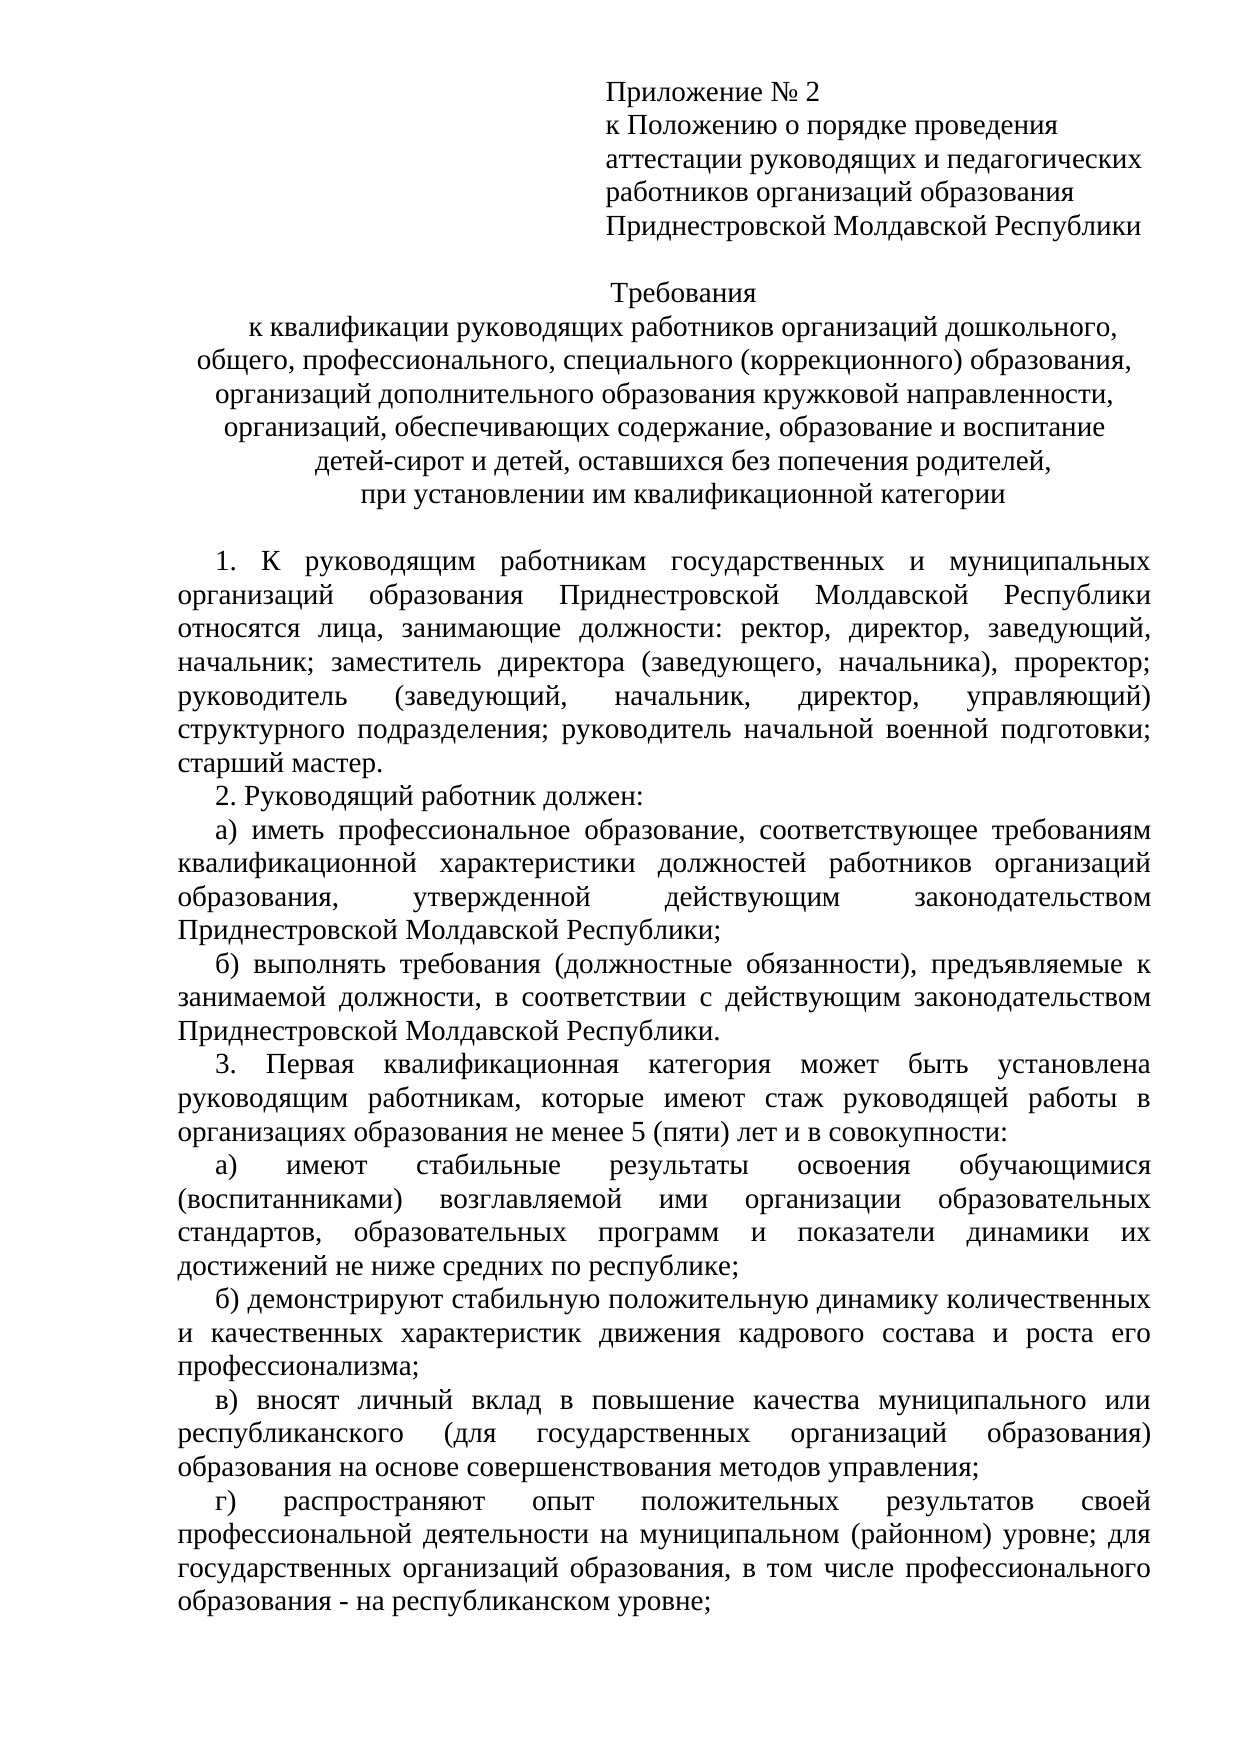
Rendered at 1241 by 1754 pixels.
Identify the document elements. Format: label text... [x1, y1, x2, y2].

text при установлении им квалификационной категории [177, 476, 1152, 510]
text б) выполнять требования (должностные обязанности), предъявляемые к занимаемой должности, в соответствии с действующим законодательством Приднестровской Молдавской Республики. [177, 946, 1152, 1047]
text Приднестровской Молдавской Республики [546, 208, 1152, 242]
text 2. Руководящий работник должен: [177, 778, 1152, 812]
text г) распространяют опыт положительных результатов своей профессиональной деятельности на муниципальном (районном) уровне; для государственных организаций образования, в том числе профессионального образования - на республиканском уровне; [177, 1483, 1152, 1617]
text к квалификации руководящих работников организаций дошкольного, общего, профессионального, специального (коррекционного) образования, организаций дополнительного образования кружковой направленности, организаций, обеспечивающих содержание, образование и воспитание [177, 309, 1152, 443]
text в) вносят личный вклад в повышение качества муниципального или республиканского (для государственных организаций образования) образования на основе совершенствования методов управления; [177, 1382, 1152, 1483]
text аттестации руководящих и педагогических [546, 141, 1152, 174]
text работников организаций образования [546, 174, 1152, 208]
text 3. Первая квалификационная категория может быть установлена руководящим работникам, которые имеют стаж руководящей работы в организациях образования не менее 5 (пяти) лет и в совокупности: [177, 1047, 1152, 1147]
text а) имеют стабильные результаты освоения обучающимися (воспитанниками) возглавляемой ими организации образовательных стандартов, образовательных программ и показатели динамики их достижений не ниже средних по республике; [177, 1147, 1152, 1281]
text к Положению о порядке проведения [546, 107, 1152, 141]
text Приложение № 2 [546, 74, 1152, 107]
text а) иметь профессиональное образование, соответствующее требованиям квалификационной характеристики должностей работников организаций образования, утвержденной действующим законодательством Приднестровской Молдавской Республики; [177, 812, 1152, 946]
text детей-сирот и детей, оставшихся без попечения родителей, [177, 443, 1152, 476]
text Требования [177, 275, 1152, 309]
text 1. К руководящим работникам государственных и муниципальных организаций образования Приднестровской Молдавской Республики относятся лица, занимающие должности: ректор, директор, заведующий, начальник; заместитель директора (заведующего, начальника), проректор; руководитель (заведующий, начальник, директор, управляющий) структурного подразделения; руководитель начальной военной подготовки; старший мастер. [177, 543, 1152, 778]
text б) демонстрируют стабильную положительную динамику количественных и качественных характеристик движения кадрового состава и роста его профессионализма; [177, 1281, 1152, 1382]
